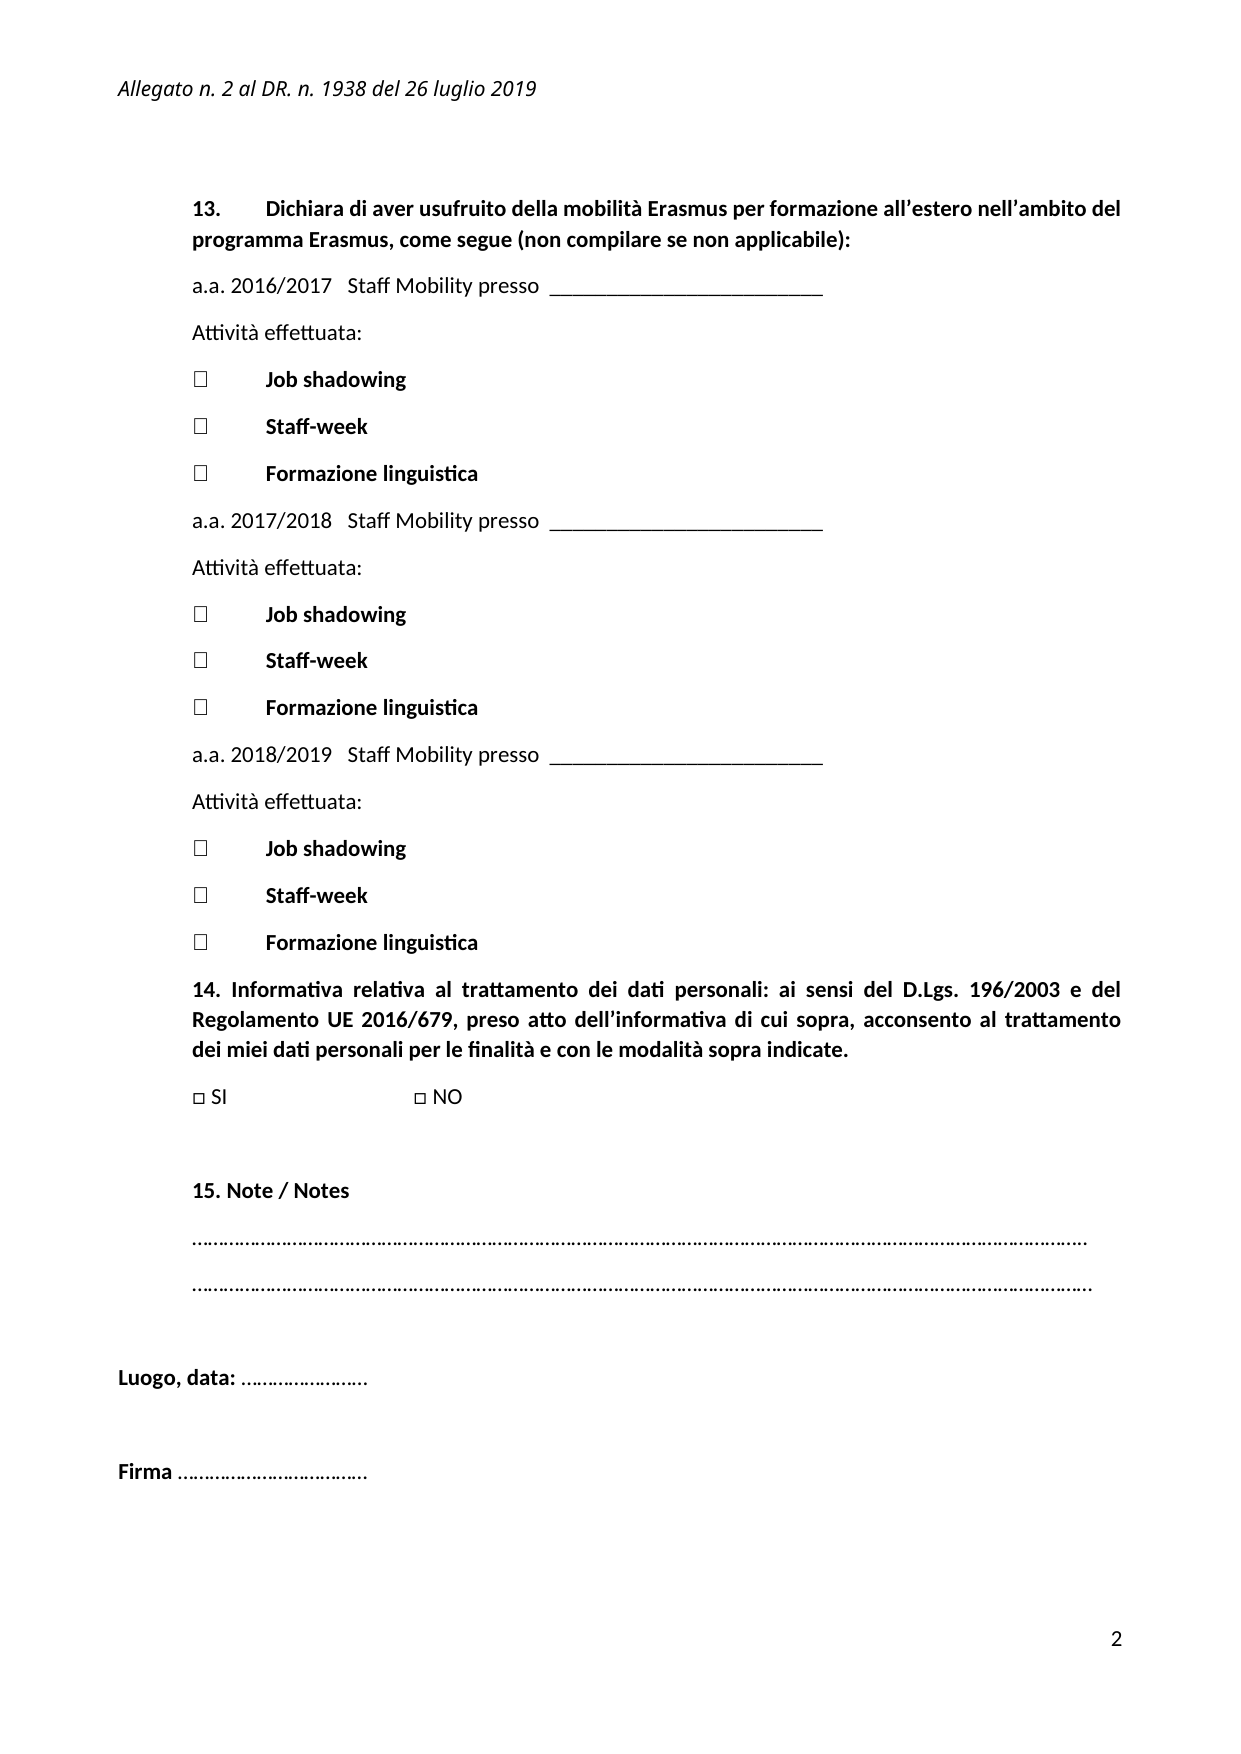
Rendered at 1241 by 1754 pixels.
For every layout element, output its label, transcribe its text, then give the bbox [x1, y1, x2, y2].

text  Job shadowing [192, 365, 1122, 393]
text a.a. 2016/2017 Staff Mobility presso ________________________ [118, 272, 1122, 299]
text 14. Informativa relativa al trattamento dei dati personali: ai sensi del D.Lgs. 196/2003 e del Regolamento UE 2016/679, preso atto dell’informativa di cui sopra, acconsento al trattamento dei miei dati personali per le finalità e con le modalità sopra indicate. [192, 975, 1122, 1063]
text Attività effettuata: [192, 787, 1122, 815]
text  Formazione linguistica [192, 693, 1122, 721]
text  Staff-week [192, 881, 1122, 909]
text □ SI □ NO [118, 1082, 1122, 1110]
text a.a. 2017/2018 Staff Mobility presso ________________________ [192, 506, 1122, 534]
text Firma ……………………………… [118, 1457, 1122, 1485]
text …………………………………………………………………………………………………………………………………………………….. [192, 1223, 1122, 1251]
text Attività effettuata: [192, 553, 1122, 581]
text  Staff-week [192, 412, 1122, 440]
text  Job shadowing [192, 600, 1122, 628]
text  Staff-week [192, 647, 1122, 674]
text a.a. 2018/2019 Staff Mobility presso ________________________ [192, 740, 1122, 768]
text  Job shadowing [192, 834, 1122, 862]
text ……………………………………………………………………………………………………………………………………………………… [192, 1269, 1122, 1297]
text 13. Dichiara di aver usufruito della mobilità Erasmus per formazione all’estero nell’ambito del programma Erasmus, come segue (non compilare se non applicabile): [192, 194, 1122, 253]
text Attività effettuata: [192, 318, 1122, 346]
text  Formazione linguistica [192, 928, 1122, 956]
text  Formazione linguistica [192, 459, 1122, 487]
text 15. Note / Notes [192, 1176, 1122, 1204]
text Luogo, data: …………………… [118, 1363, 1122, 1391]
